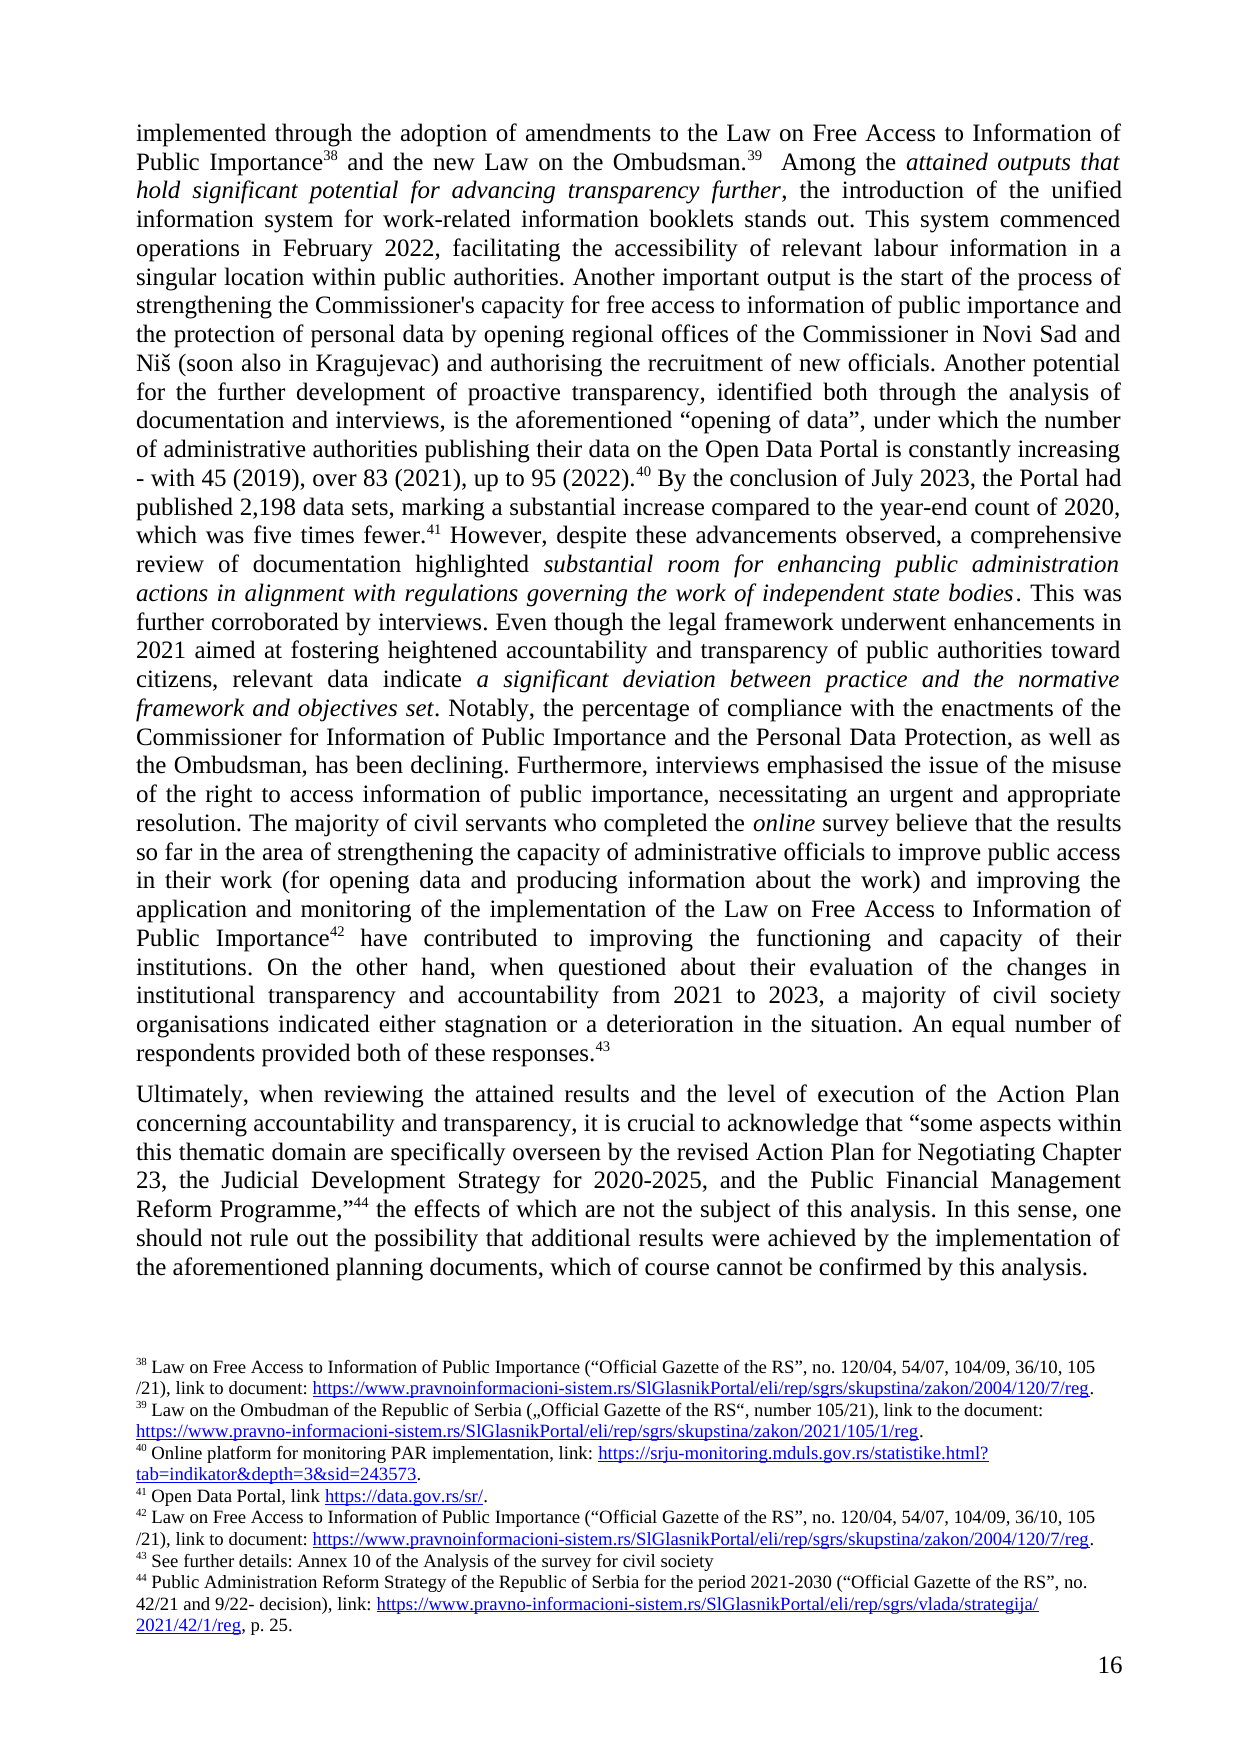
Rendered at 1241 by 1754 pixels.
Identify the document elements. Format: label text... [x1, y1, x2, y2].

text Ultimately, when reviewing the attained results and the level of execution of the Action Plan concerning accountability and transparency, it is crucial to acknowledge that “some aspects within this thematic domain are specifically overseen by the revised Action Plan for Negotiating Chapter 23, the Judicial Development Strategy for 2020-2025, and the Public Financial Management Reform Programme,” the effects of which are not the subject of this analysis. In this sense, one should not rule out the possibility that additional results were achieved by the implementation of the aforementioned planning documents, which of course cannot be confirmed by this analysis. [136, 1079, 1122, 1281]
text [136, 118, 1122, 1067]
